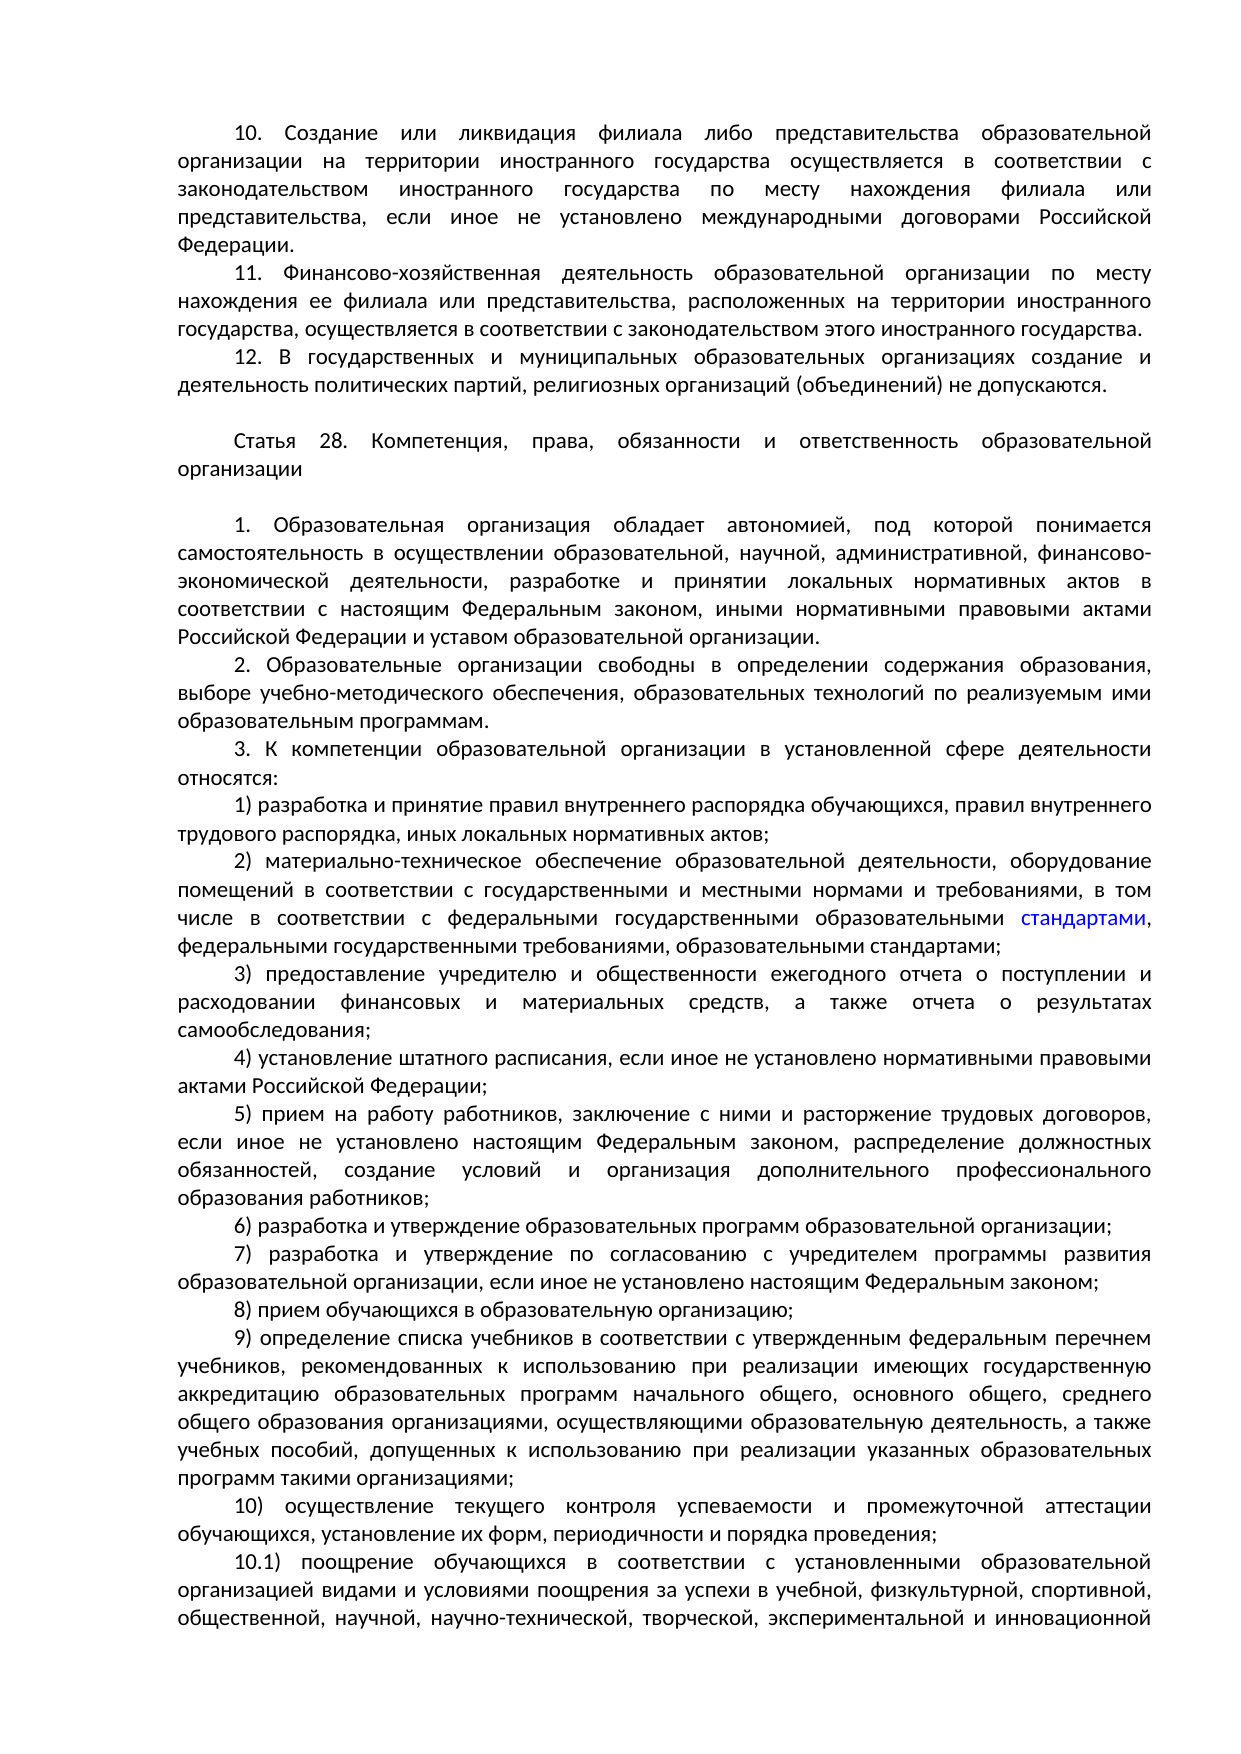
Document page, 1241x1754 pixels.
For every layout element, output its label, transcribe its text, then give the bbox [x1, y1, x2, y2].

text 2) материально-техническое обеспечение образовательной деятельности, оборудование помещений в соответствии с государственными и местными нормами и требованиями, в том числе в соответствии с федеральными государственными образовательными стандартами, федеральными государственными требованиями, образовательными стандартами; [177, 847, 1152, 959]
text 11. Финансово-хозяйственная деятельность образовательной организации по месту нахождения ее филиала или представительства, расположенных на территории иностранного государства, осуществляется в соответствии с законодательством этого иностранного государства. [177, 258, 1152, 342]
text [177, 1547, 1152, 1631]
text 7) разработка и утверждение по согласованию с учредителем программы развития образовательной организации, если иное не установлено настоящим Федеральным законом; [177, 1239, 1152, 1295]
text 3) предоставление учредителю и общественности ежегодного отчета о поступлении и расходовании финансовых и материальных средств, а также отчета о результатах самообследования; [177, 959, 1152, 1043]
text 8) прием обучающихся в образовательную организацию; [177, 1295, 1152, 1323]
text 1) разработка и принятие правил внутреннего распорядка обучающихся, правил внутреннего трудового распорядка, иных локальных нормативных актов; [177, 791, 1152, 847]
text 10. Создание или ликвидация филиала либо представительства образовательной организации на территории иностранного государства осуществляется в соответствии с законодательством иностранного государства по месту нахождения филиала или представительства, если иное не установлено международными договорами Российской Федерации. [177, 118, 1152, 258]
text 3. К компетенции образовательной организации в установленной сфере деятельности относятся: [177, 734, 1152, 791]
text 9) определение списка учебников в соответствии с утвержденным федеральным перечнем учебников, рекомендованных к использованию при реализации имеющих государственную аккредитацию образовательных программ начального общего, основного общего, среднего общего образования организациями, осуществляющими образовательную деятельность, а также учебных пособий, допущенных к использованию при реализации указанных образовательных программ такими организациями; [177, 1323, 1152, 1491]
text 6) разработка и утверждение образовательных программ образовательной организации; [177, 1211, 1152, 1239]
text 10) осуществление текущего контроля успеваемости и промежуточной аттестации обучающихся, установление их форм, периодичности и порядка проведения; [177, 1491, 1152, 1547]
text 4) установление штатного расписания, если иное не установлено нормативными правовыми актами Российской Федерации; [177, 1043, 1152, 1099]
text 2. Образовательные организации свободны в определении содержания образования, выборе учебно-методического обеспечения, образовательных технологий по реализуемым ими образовательным программам. [177, 651, 1152, 734]
text 5) прием на работу работников, заключение с ними и расторжение трудовых договоров, если иное не установлено настоящим Федеральным законом, распределение должностных обязанностей, создание условий и организация дополнительного профессионального образования работников; [177, 1099, 1152, 1211]
text Статья 28. Компетенция, права, обязанности и ответственность образовательной организации [177, 426, 1152, 482]
text 1. Образовательная организация обладает автономией, под которой понимается самостоятельность в осуществлении образовательной, научной, административной, финансово-экономической деятельности, разработке и принятии локальных нормативных актов в соответствии с настоящим Федеральным законом, иными нормативными правовыми актами Российской Федерации и уставом образовательной организации. [177, 510, 1152, 651]
text 12. В государственных и муниципальных образовательных организациях создание и деятельность политических партий, религиозных организаций (объединений) не допускаются. [177, 342, 1152, 398]
